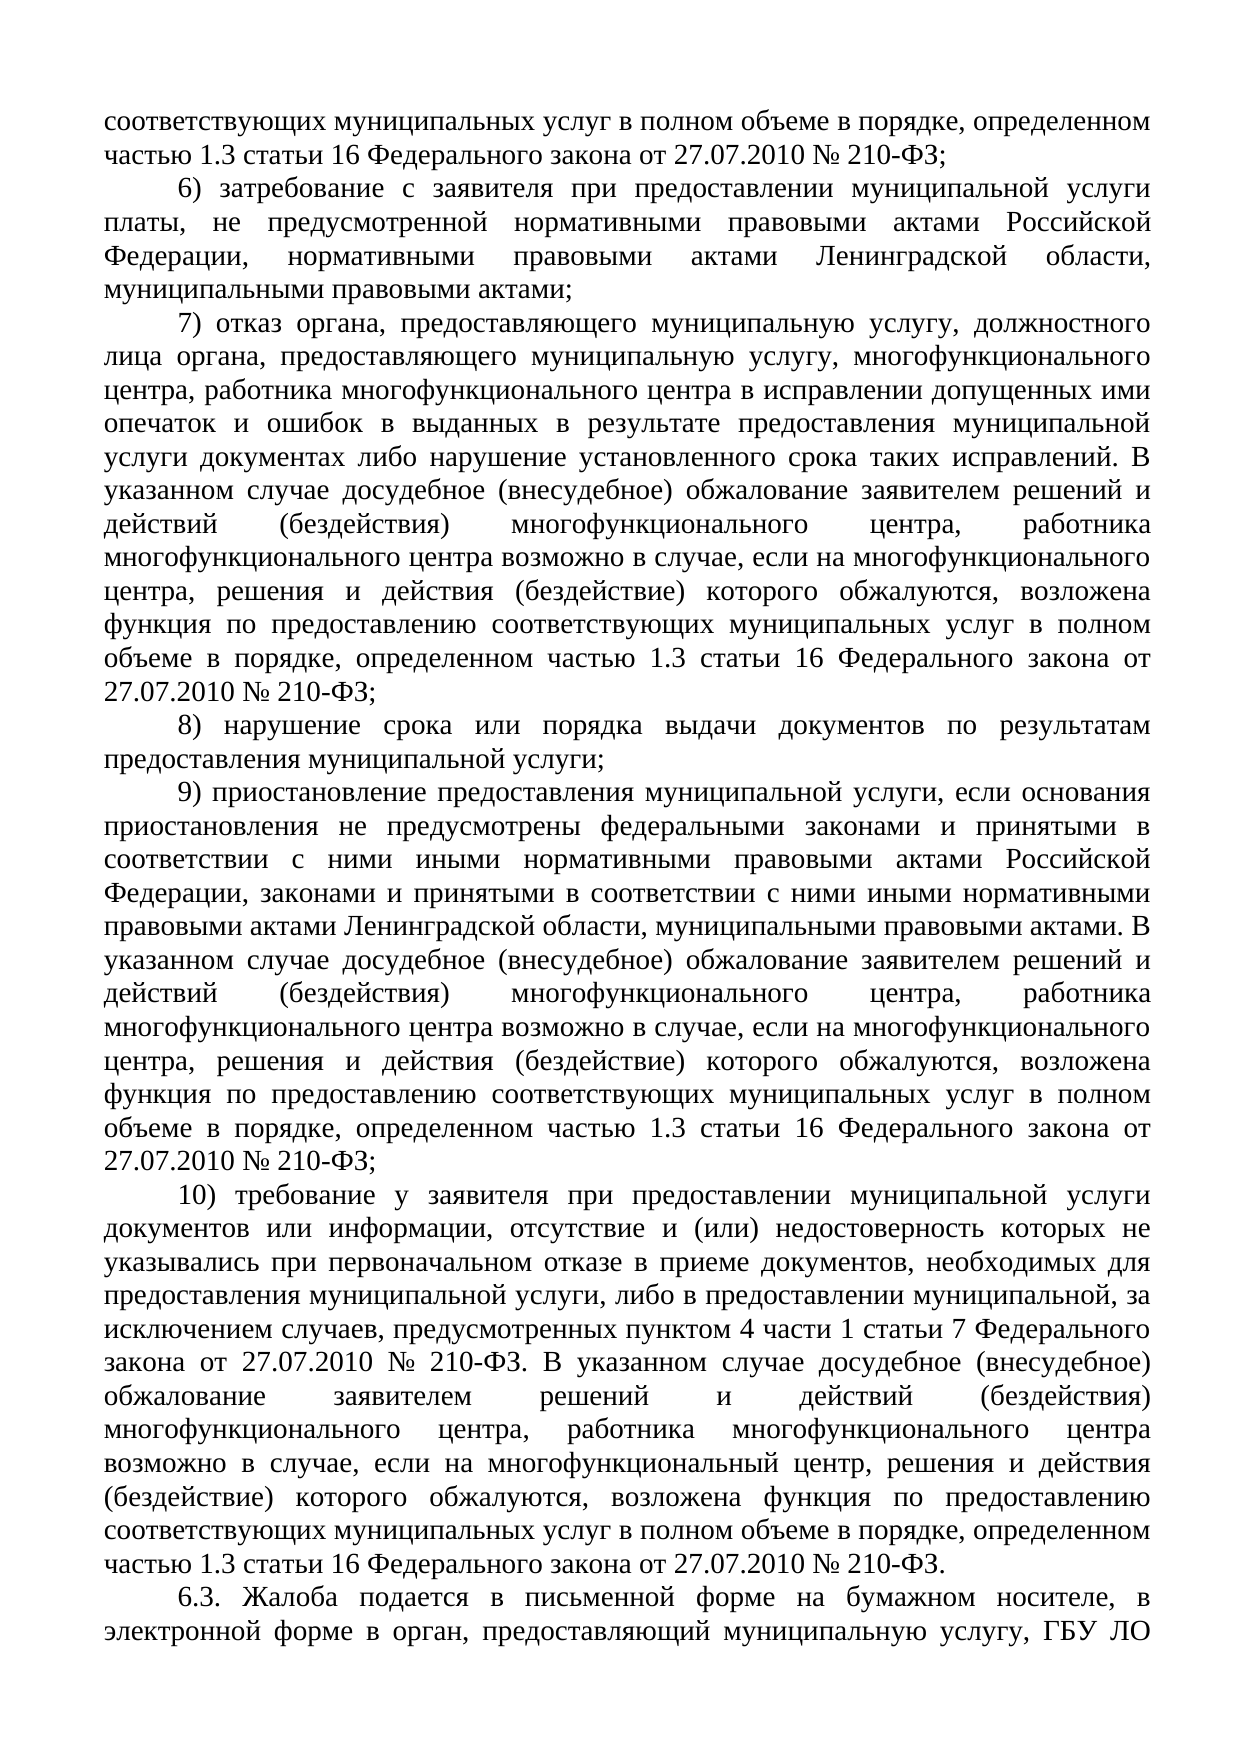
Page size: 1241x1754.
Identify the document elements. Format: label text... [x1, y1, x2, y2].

text 9) приостановление предоставления муниципальной услуги, если основания приостановления не предусмотрены федеральными законами и принятыми в соответствии с ними иными нормативными правовыми актами Российской Федерации, законами и принятыми в соответствии с ними иными нормативными правовыми актами Ленинградской области, муниципальными правовыми актами. В указанном случае досудебное (внесудебное) обжалование заявителем решений и действий (бездействия) многофункционального центра, работника многофункционального центра возможно в случае, если на многофункционального центра, решения и действия (бездействие) которого обжалуются, возложена функция по предоставлению соответствующих муниципальных услуг в полном объеме в порядке, определенном частью 1.3 статьи 16 Федерального закона от 27.07.2010 № 210-ФЗ; [103, 774, 1152, 1177]
text 10) требование у заявителя при предоставлении муниципальной услуги документов или информации, отсутствие и (или) недостоверность которых не указывались при первоначальном отказе в приеме документов, необходимых для предоставления муниципальной услуги, либо в предоставлении муниципальной, за исключением случаев, предусмотренных пунктом 4 части 1 статьи 7 Федерального закона от 27.07.2010 № 210-ФЗ. В указанном случае досудебное (внесудебное) обжалование заявителем решений и действий (бездействия) многофункционального центра, работника многофункционального центра возможно в случае, если на многофункциональный центр, решения и действия (бездействие) которого обжалуются, возложена функция по предоставлению соответствующих муниципальных услуг в полном объеме в порядке, определенном частью 1.3 статьи 16 Федерального закона от 27.07.2010 № 210-ФЗ. [103, 1177, 1152, 1579]
text 8) нарушение срока или порядка выдачи документов по результатам предоставления муниципальной услуги; [103, 707, 1152, 774]
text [103, 103, 1152, 171]
text 6) затребование с заявителя при предоставлении муниципальной услуги платы, не предусмотренной нормативными правовыми актами Российской Федерации, нормативными правовыми актами Ленинградской области, муниципальными правовыми актами; [103, 171, 1152, 305]
text 7) отказ органа, предоставляющего муниципальную услугу, должностного лица органа, предоставляющего муниципальную услугу, многофункционального центра, работника многофункционального центра в исправлении допущенных ими опечаток и ошибок в выданных в результате предоставления муниципальной услуги документах либо нарушение установленного срока таких исправлений. В указанном случае досудебное (внесудебное) обжалование заявителем решений и действий (бездействия) многофункционального центра, работника многофункционального центра возможно в случае, если на многофункционального центра, решения и действия (бездействие) которого обжалуются, возложена функция по предоставлению соответствующих муниципальных услуг в полном объеме в порядке, определенном частью 1.3 статьи 16 Федерального закона от 27.07.2010 № 210-ФЗ; [103, 305, 1152, 707]
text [103, 1579, 1152, 1646]
